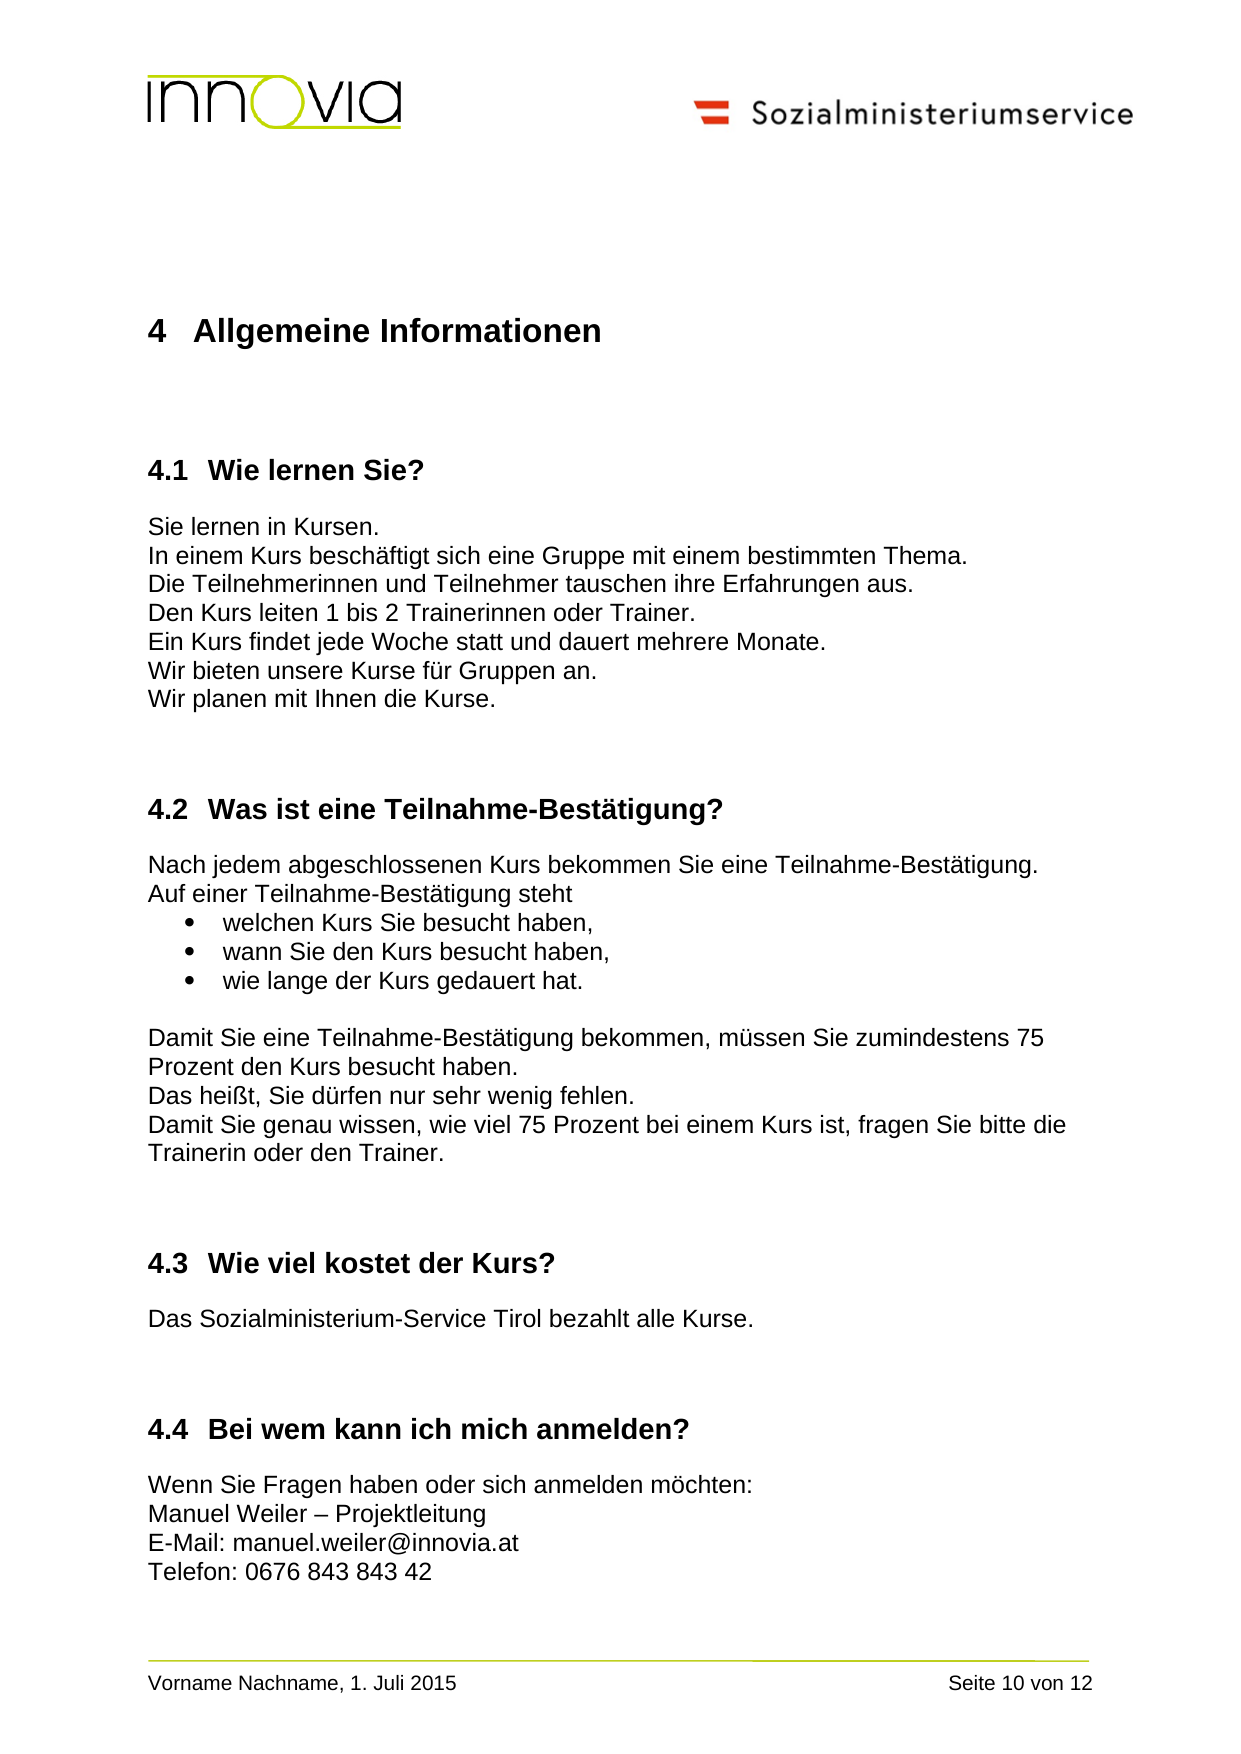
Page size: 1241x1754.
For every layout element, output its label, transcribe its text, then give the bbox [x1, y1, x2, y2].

subtitle Allgemeine Informationen [148, 311, 1092, 350]
subtitle Wie viel kostet der Kurs? [148, 1246, 1092, 1279]
text Sie lernen in Kursen. [148, 512, 1092, 541]
text Das Sozialministerium-Service Tirol bezahlt alle Kurse. [148, 1304, 1092, 1333]
text E-Mail: manuel.weiler@innovia.at [148, 1528, 1092, 1557]
list wann Sie den Kurs besucht haben, [185, 937, 1092, 966]
text Damit Sie eine Teilnahme-Bestätigung bekommen, müssen Sie zumindestens 75 Prozent den Kurs besucht haben. [148, 1023, 1092, 1081]
text Auf einer Teilnahme-Bestätigung steht [148, 879, 1092, 908]
text Wenn Sie Fragen haben oder sich anmelden möchten: [148, 1470, 1092, 1499]
picture [147, 75, 401, 129]
text Das heißt, Sie dürfen nur sehr wenig fehlen. [148, 1081, 1092, 1109]
text Ein Kurs findet jede Woche statt und dauert mehrere Monate. [148, 627, 1092, 656]
list welchen Kurs Sie besucht haben, [185, 908, 1092, 937]
subtitle Wie lernen Sie? [148, 453, 1092, 487]
list wie lange der Kurs gedauert hat. [185, 966, 1092, 994]
text Wir planen mit Ihnen die Kurse. [148, 684, 1092, 713]
text Wir bieten unsere Kurse für Gruppen an. [148, 656, 1092, 684]
subtitle Bei wem kann ich mich anmelden? [148, 1412, 1092, 1445]
text Telefon: 0676 843 843 42 [148, 1557, 1092, 1585]
text Nach jedem abgeschlossenen Kurs bekommen Sie eine Teilnahme-Bestätigung. [148, 851, 1092, 879]
text Manuel Weiler – Projektleitung [148, 1499, 1092, 1528]
subtitle Was ist eine Teilnahme-Bestätigung? [148, 792, 1092, 826]
picture [671, 78, 1157, 144]
text In einem Kurs beschäftigt sich eine Gruppe mit einem bestimmten Thema. [148, 541, 1092, 569]
text Damit Sie genau wissen, wie viel 75 Prozent bei einem Kurs ist, fragen Sie bitte die Trainerin oder den Trainer. [148, 1109, 1092, 1167]
text Die Teilnehmerinnen und Teilnehmer tauschen ihre Erfahrungen aus. [148, 569, 1092, 598]
text Den Kurs leiten 1 bis 2 Trainerinnen oder Trainer. [148, 598, 1092, 627]
